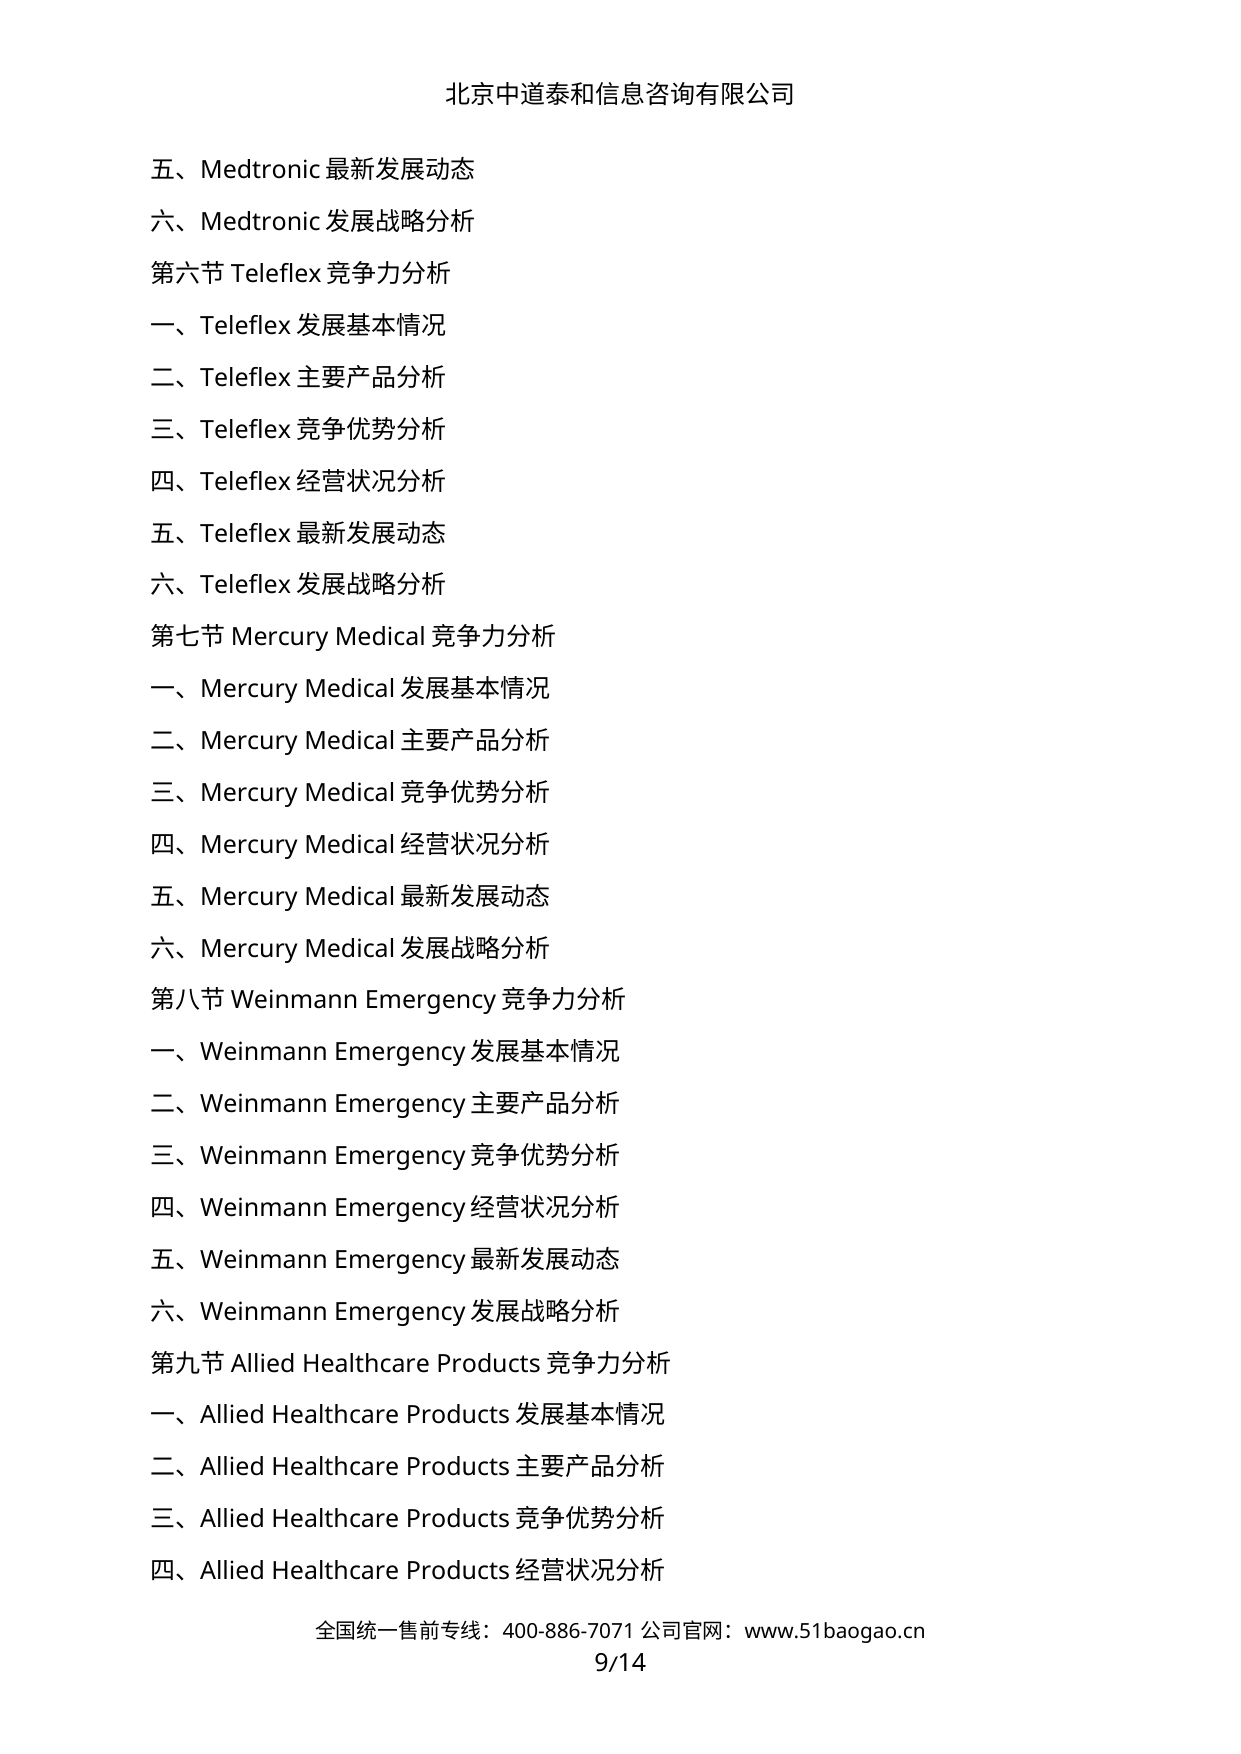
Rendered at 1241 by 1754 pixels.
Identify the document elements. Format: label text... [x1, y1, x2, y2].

text 四、Teleflex经营状况分析 [150, 461, 1090, 497]
text 六、Weinmann Emergency发展战略分析 [150, 1291, 1090, 1327]
text 六、Medtronic发展战略分析 [150, 202, 1090, 238]
text 第六节 Teleflex竞争力分析 [150, 254, 1090, 290]
text 第七节 Mercury Medical竞争力分析 [150, 617, 1090, 653]
text 五、Mercury Medical最新发展动态 [150, 876, 1090, 912]
text 四、Allied Healthcare Products经营状况分析 [150, 1551, 1090, 1587]
text 二、Mercury Medical主要产品分析 [150, 721, 1090, 757]
text 一、Teleflex发展基本情况 [150, 306, 1090, 342]
text 五、Medtronic最新发展动态 [150, 150, 1090, 186]
text 二、Weinmann Emergency主要产品分析 [150, 1084, 1090, 1120]
text 一、Mercury Medical发展基本情况 [150, 669, 1090, 705]
text 四、Mercury Medical经营状况分析 [150, 824, 1090, 861]
text 五、Teleflex最新发展动态 [150, 513, 1090, 549]
text 一、Weinmann Emergency发展基本情况 [150, 1032, 1090, 1068]
text 一、Allied Healthcare Products发展基本情况 [150, 1395, 1090, 1431]
text 五、Weinmann Emergency最新发展动态 [150, 1239, 1090, 1276]
text 三、Teleflex竞争优势分析 [150, 409, 1090, 446]
text 二、Teleflex主要产品分析 [150, 357, 1090, 394]
text 三、Allied Healthcare Products竞争优势分析 [150, 1499, 1090, 1535]
text 第八节 Weinmann Emergency竞争力分析 [150, 980, 1090, 1016]
text 二、Allied Healthcare Products主要产品分析 [150, 1447, 1090, 1483]
text 六、Teleflex发展战略分析 [150, 565, 1090, 601]
text 三、Mercury Medical竞争优势分析 [150, 772, 1090, 809]
text 三、Weinmann Emergency竞争优势分析 [150, 1136, 1090, 1172]
text 四、Weinmann Emergency经营状况分析 [150, 1187, 1090, 1224]
text 第九节 Allied Healthcare Products竞争力分析 [150, 1343, 1090, 1379]
text 六、Mercury Medical发展战略分析 [150, 928, 1090, 964]
